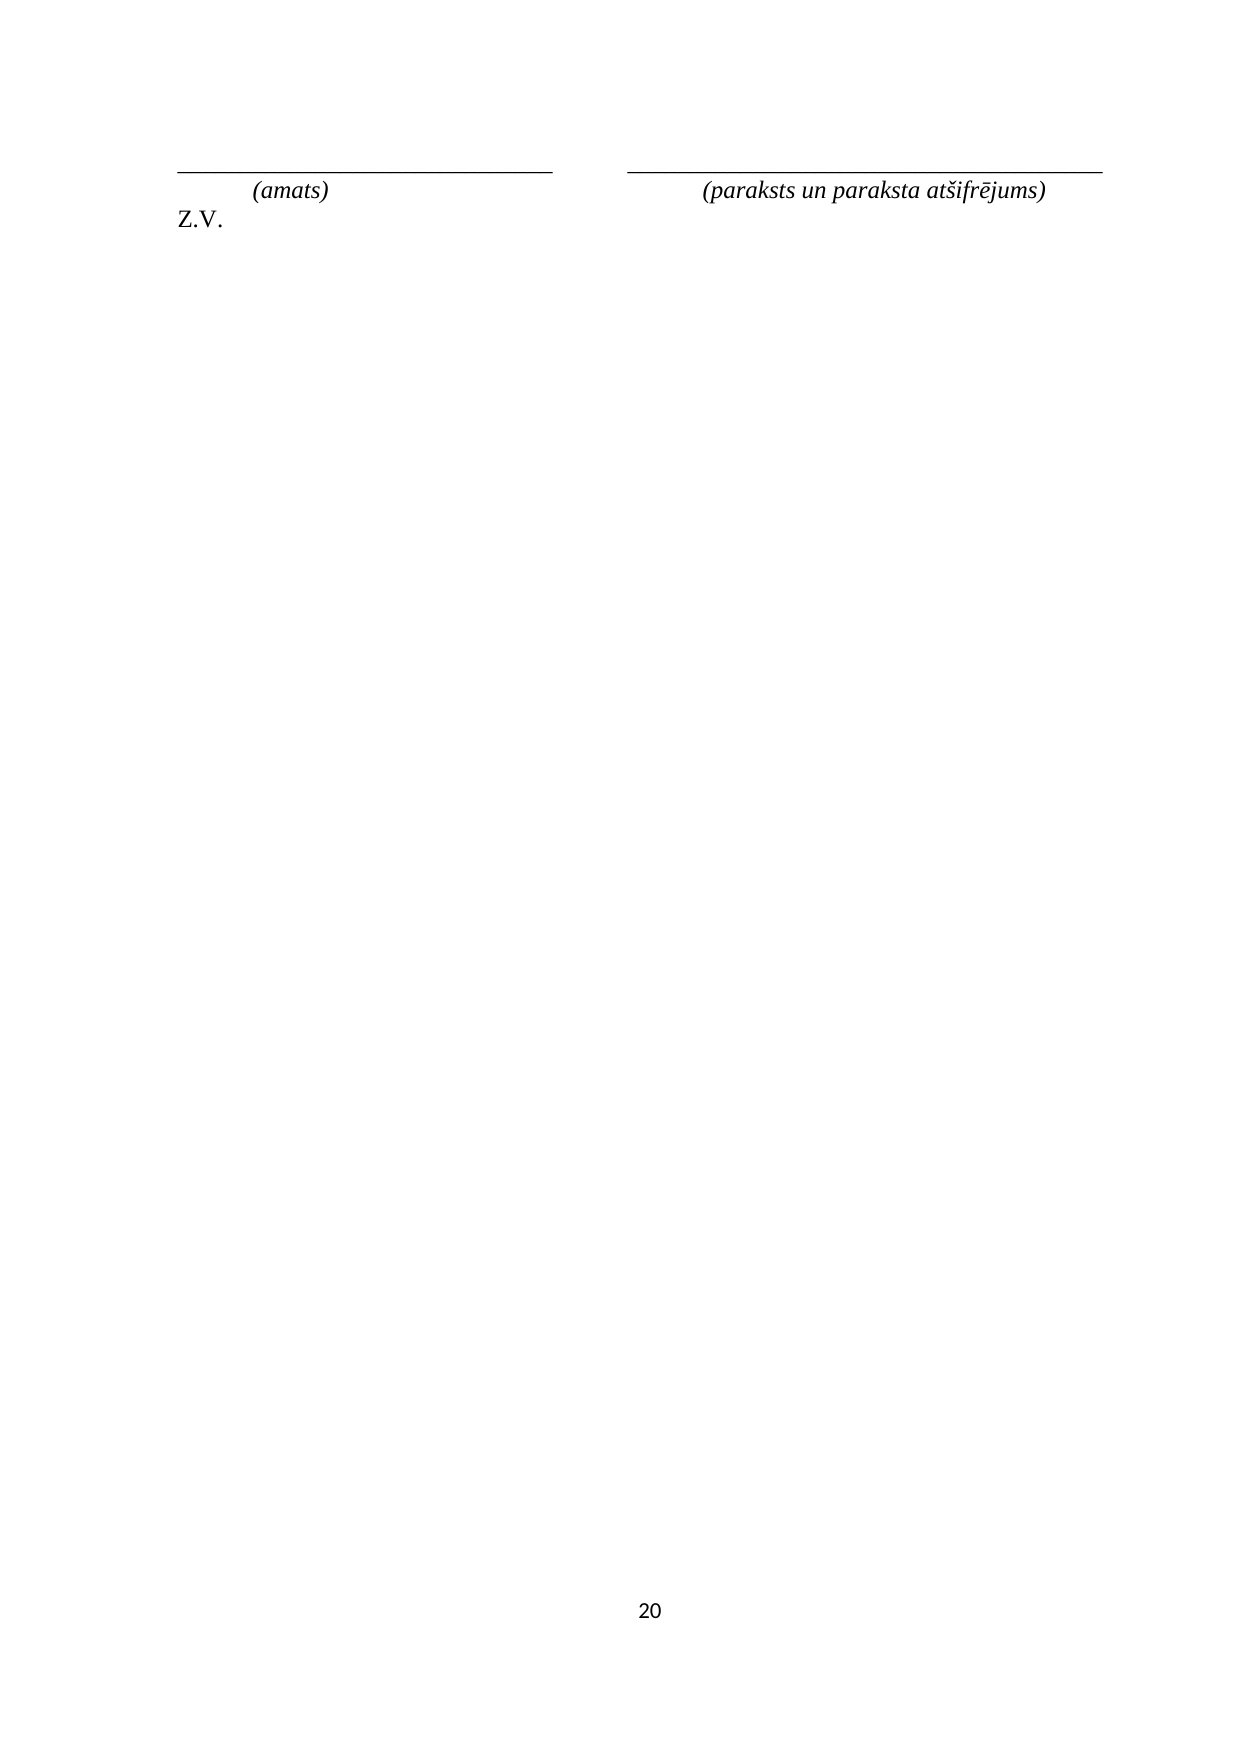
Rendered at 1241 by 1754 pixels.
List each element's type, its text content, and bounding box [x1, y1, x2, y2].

text Z.V. [177, 204, 1122, 233]
text (amats) (paraksts un paraksta atšifrējums) [177, 176, 1122, 204]
text ______________________________ ______________________________________ [177, 147, 1122, 176]
